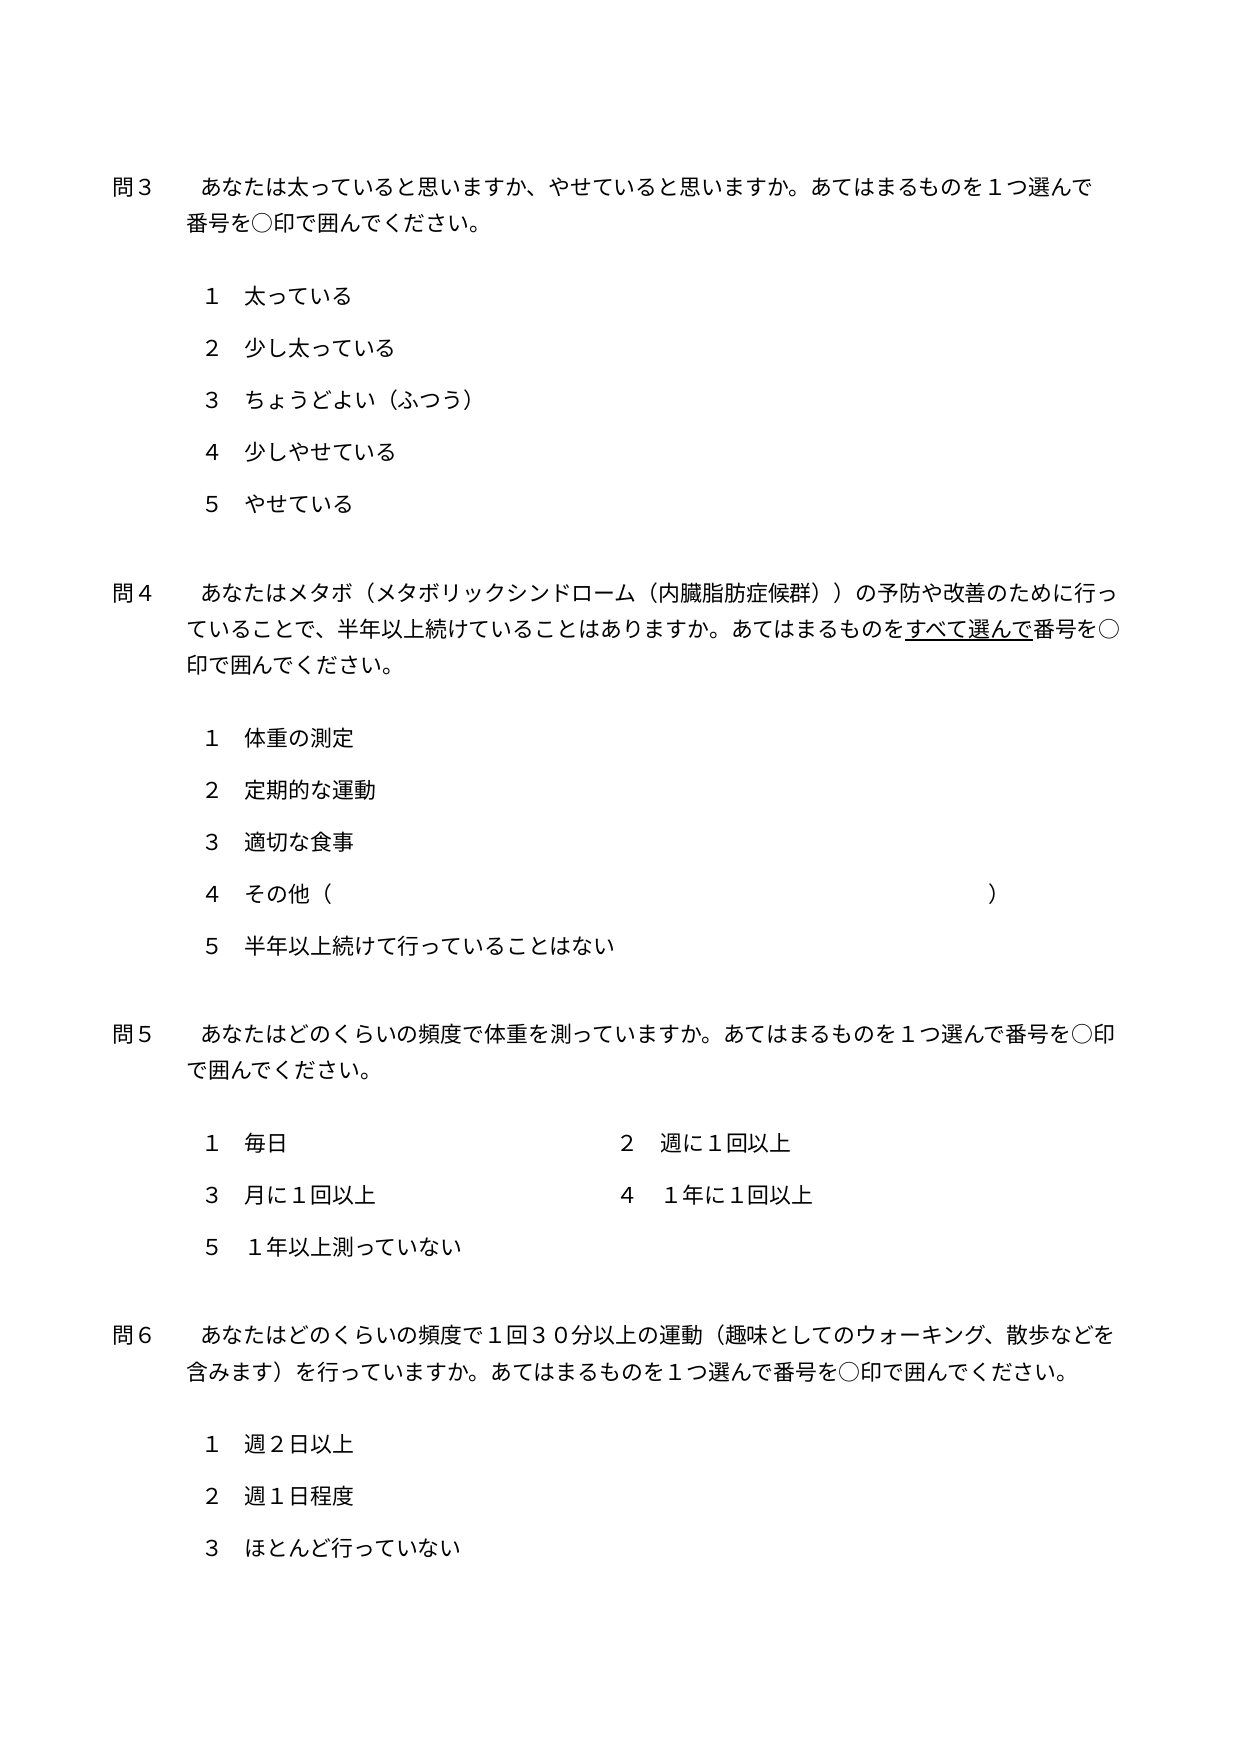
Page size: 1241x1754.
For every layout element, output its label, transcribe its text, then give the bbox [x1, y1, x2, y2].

text ５ やせている [201, 485, 1128, 521]
text １ 体重の測定 [201, 718, 1128, 754]
text 問３ あなたは太っていると思いますか、やせていると思いますか。あてはまるものを１つ選んで番号を○印で囲んでください。 [112, 168, 1102, 240]
text ５ 半年以上続けて行っていることはない [201, 927, 1128, 963]
text ３ 月に１回以上 ４ １年に１回以上 [201, 1176, 1128, 1212]
text ２ 週１日程度 [201, 1477, 1128, 1513]
text １ 週２日以上 [201, 1425, 1128, 1461]
text ３ ほとんど行っていない [201, 1529, 1128, 1565]
text 問５ あなたはどのくらいの頻度で体重を測っていますか。あてはまるものを１つ選んで番号を○印で囲んでください。 [112, 1015, 1128, 1087]
text １ 太っている [201, 277, 1128, 313]
text １ 毎日 ２ 週に１回以上 [201, 1124, 1128, 1160]
text ３ ちょうどよい（ふつう） [201, 381, 1128, 417]
text ３ 適切な食事 [201, 822, 1128, 859]
text ２ 少し太っている [201, 329, 1128, 365]
text ２ 定期的な運動 [201, 770, 1128, 807]
text ４ その他（ ） [201, 874, 1128, 911]
text 問４ あなたはメタボ（メタボリックシンドローム（内臓脂肪症候群））の予防や改善のために行っていることで、半年以上続けていることはありますか。あてはまるものをすべて選んで番号を○印で囲んでください。 [112, 573, 1128, 682]
text 問６ あなたはどのくらいの頻度で１回３０分以上の運動（趣味としてのウォーキング、散歩などを含みます）を行っていますか。あてはまるものを１つ選んで番号を○印で囲んでください。 [112, 1316, 1128, 1389]
text ５ １年以上測っていない [201, 1228, 1128, 1264]
text ４ 少しやせている [201, 433, 1128, 469]
